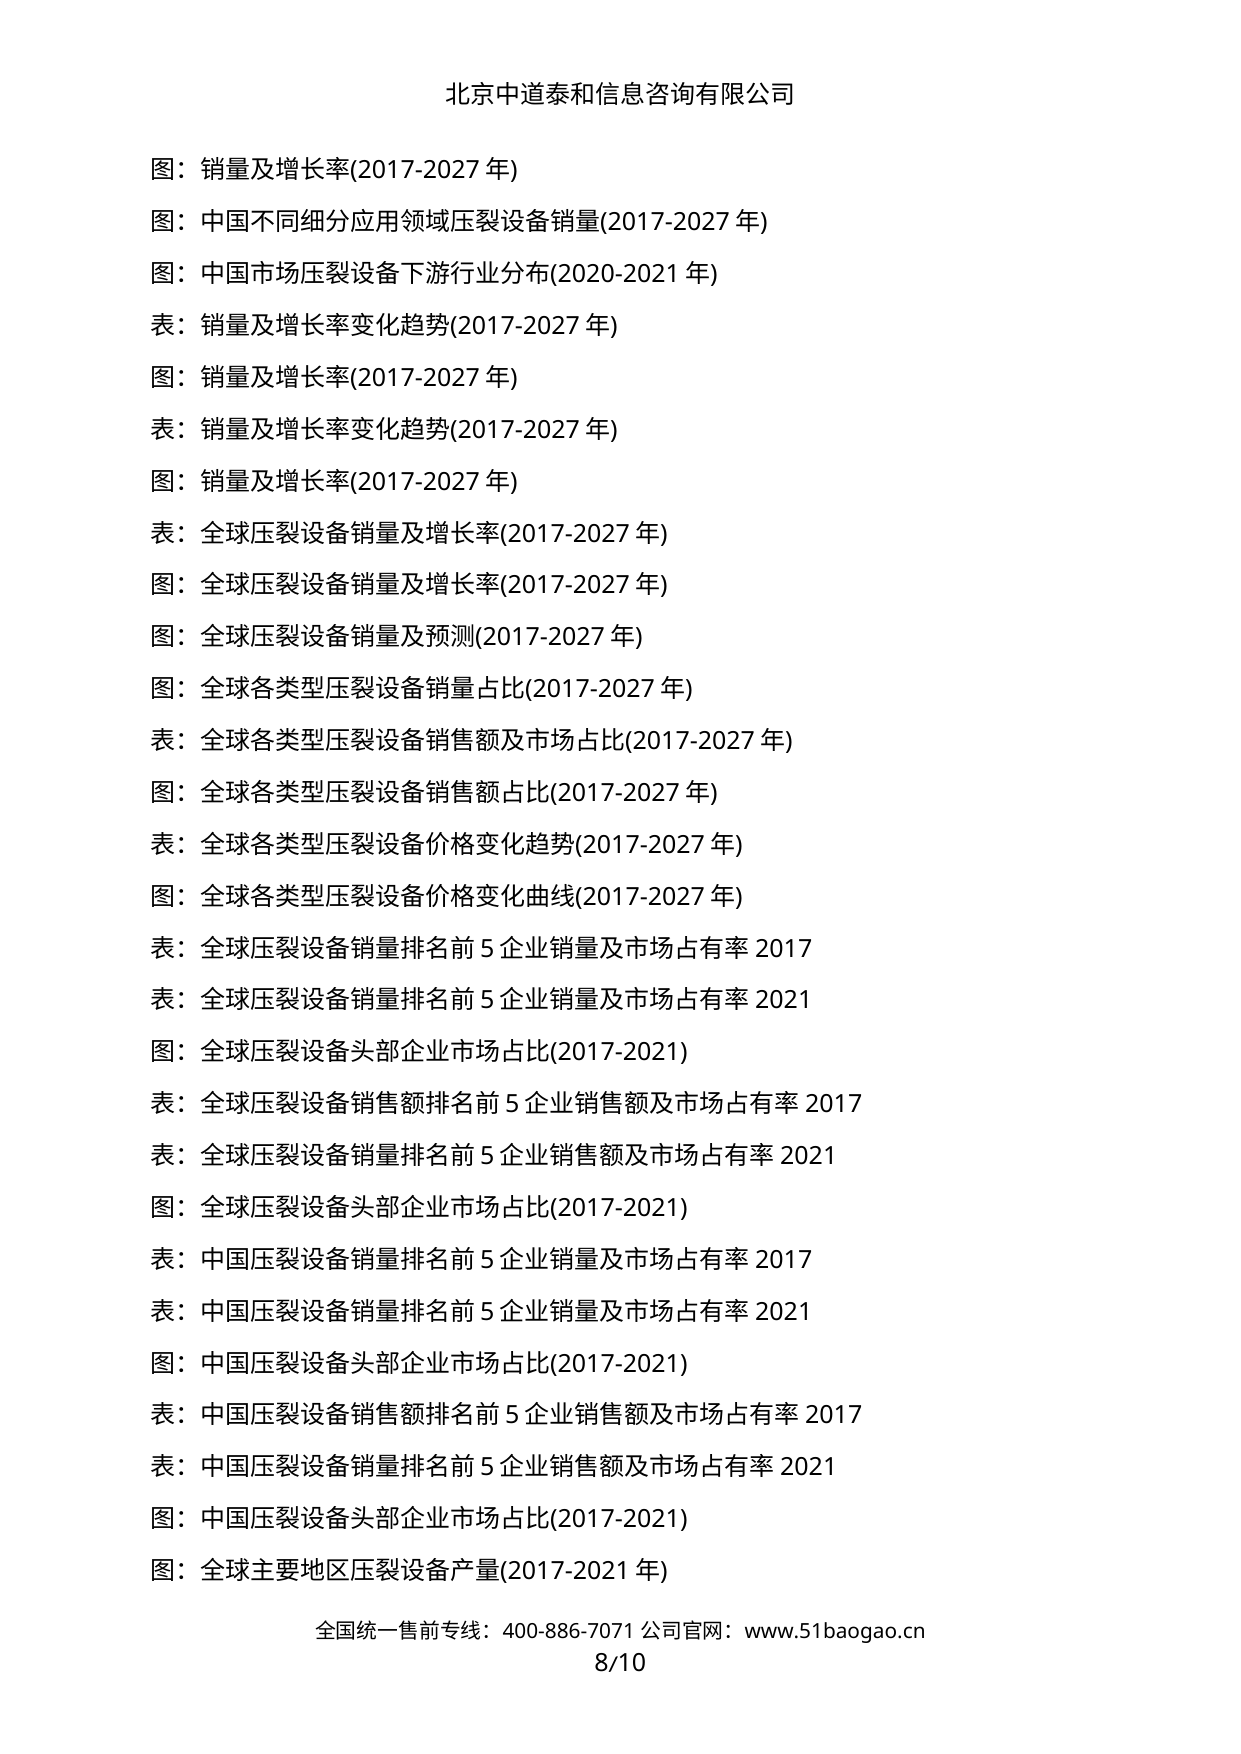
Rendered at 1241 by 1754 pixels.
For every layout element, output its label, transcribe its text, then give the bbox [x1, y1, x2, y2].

text 图：销量及增长率(2017-2027年) [150, 150, 1090, 186]
text 表：销量及增长率变化趋势(2017-2027年) [150, 306, 1090, 342]
text 表：全球各类型压裂设备价格变化趋势(2017-2027年) [150, 824, 1090, 861]
text 图：全球各类型压裂设备销量占比(2017-2027年) [150, 669, 1090, 705]
text 图：全球压裂设备头部企业市场占比(2017-2021) [150, 1187, 1090, 1224]
text 图：全球各类型压裂设备销售额占比(2017-2027年) [150, 772, 1090, 809]
text 表：中国压裂设备销量排名前5企业销售额及市场占有率 2021 [150, 1447, 1090, 1483]
text 图：全球主要地区压裂设备产量(2017-2021年) [150, 1551, 1090, 1587]
text 表：全球压裂设备销量排名前5企业销售额及市场占有率 2021 [150, 1136, 1090, 1172]
text 图：中国市场压裂设备下游行业分布(2020-2021年) [150, 254, 1090, 290]
text 图：全球各类型压裂设备价格变化曲线(2017-2027年) [150, 876, 1090, 912]
text 表：全球各类型压裂设备销售额及市场占比(2017-2027年) [150, 721, 1090, 757]
text 表：全球压裂设备销量及增长率(2017-2027年) [150, 513, 1090, 549]
text 图：中国压裂设备头部企业市场占比(2017-2021) [150, 1499, 1090, 1535]
text 图：中国不同细分应用领域压裂设备销量(2017-2027年) [150, 202, 1090, 238]
text 表：中国压裂设备销售额排名前5企业销售额及市场占有率 2017 [150, 1395, 1090, 1431]
text 表：全球压裂设备销售额排名前5企业销售额及市场占有率 2017 [150, 1084, 1090, 1120]
text 表：中国压裂设备销量排名前5企业销量及市场占有率 2021 [150, 1291, 1090, 1327]
text 图：销量及增长率(2017-2027年) [150, 461, 1090, 497]
text 图：销量及增长率(2017-2027年) [150, 357, 1090, 394]
text 图：全球压裂设备销量及预测(2017-2027年) [150, 617, 1090, 653]
text 表：销量及增长率变化趋势(2017-2027年) [150, 409, 1090, 446]
text 图：全球压裂设备销量及增长率(2017-2027年) [150, 565, 1090, 601]
text 表：中国压裂设备销量排名前5企业销量及市场占有率 2017 [150, 1239, 1090, 1276]
text 图：全球压裂设备头部企业市场占比(2017-2021) [150, 1032, 1090, 1068]
text 图：中国压裂设备头部企业市场占比(2017-2021) [150, 1343, 1090, 1379]
text 表：全球压裂设备销量排名前5企业销量及市场占有率 2017 [150, 928, 1090, 964]
text 表：全球压裂设备销量排名前5企业销量及市场占有率 2021 [150, 980, 1090, 1016]
